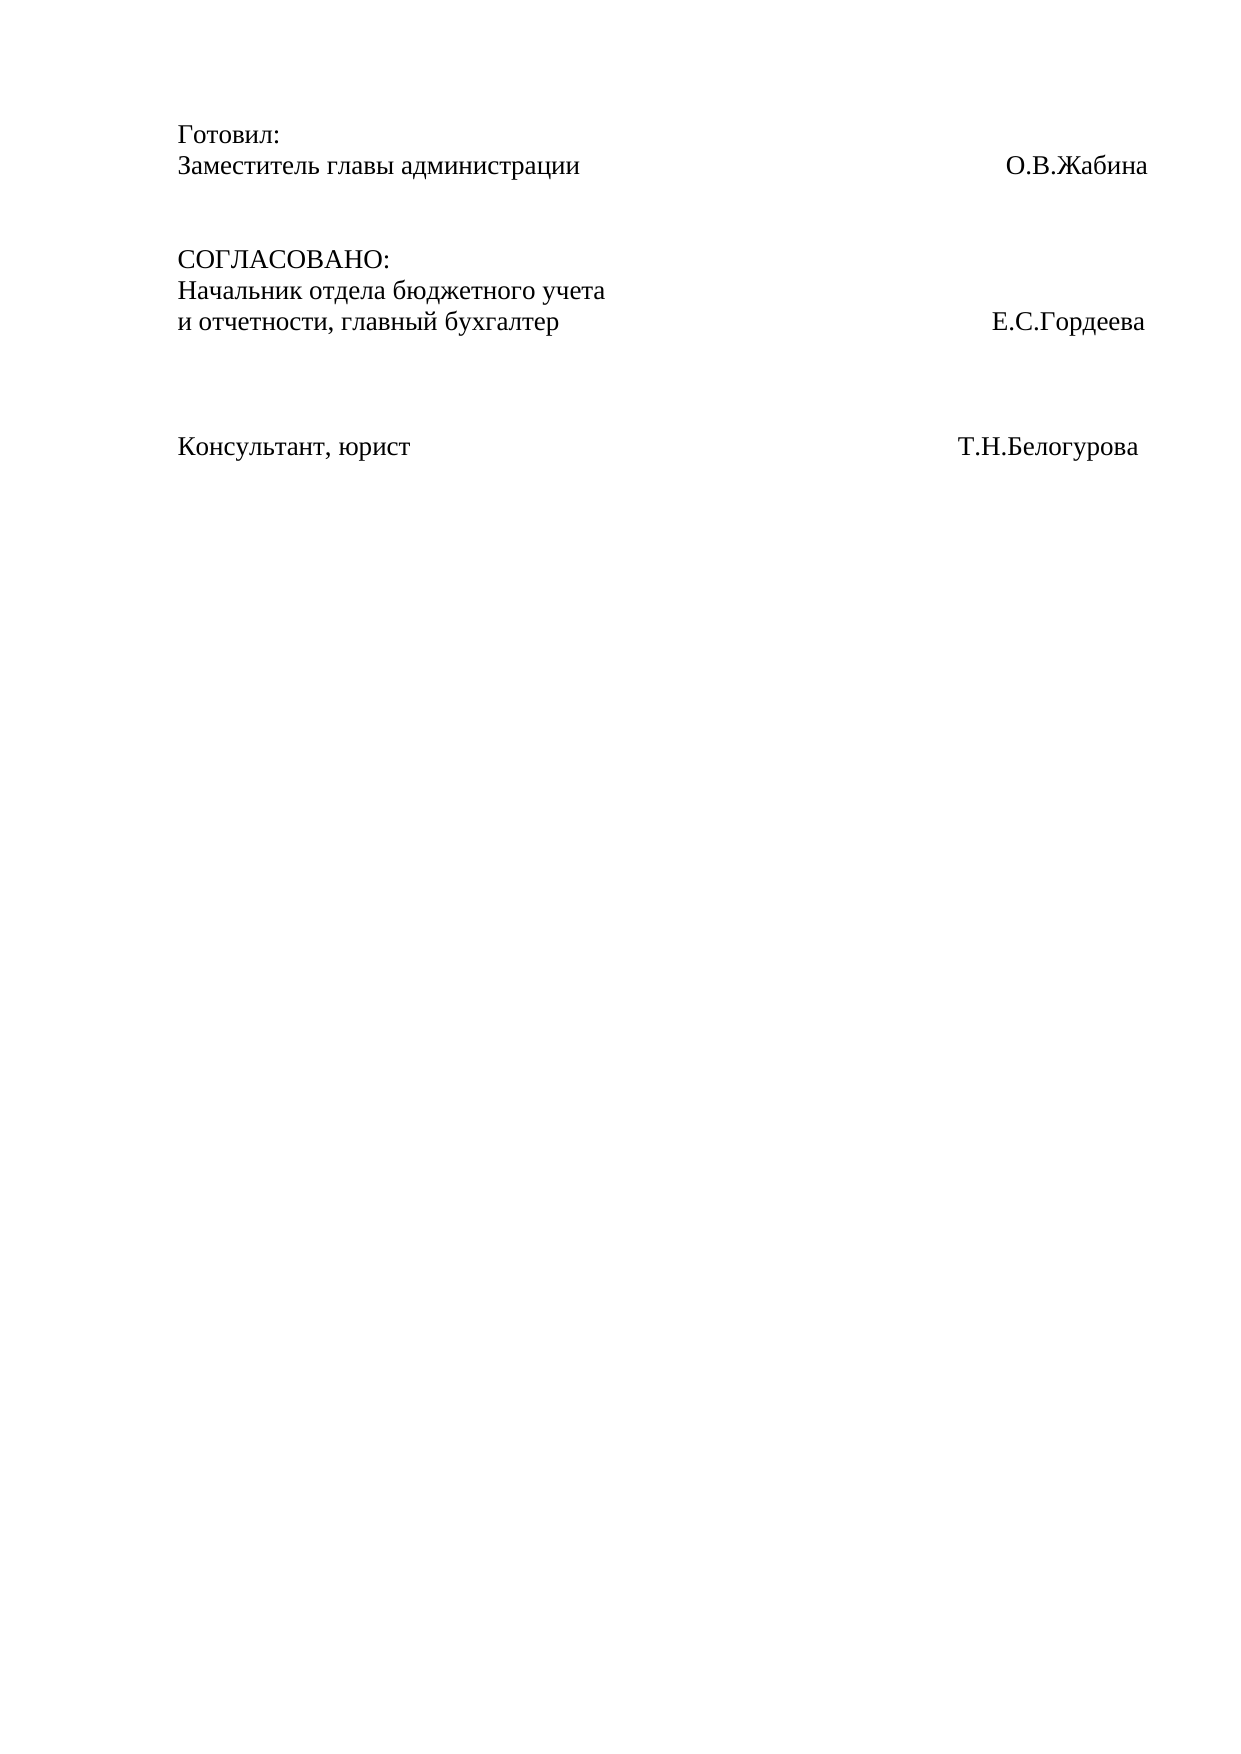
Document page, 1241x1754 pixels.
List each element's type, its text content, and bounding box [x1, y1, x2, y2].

text Консультант, юрист Т.Н.Белогурова [177, 429, 1152, 461]
text Заместитель главы администрации О.В.Жабина [177, 149, 1152, 180]
text Готовил: [177, 118, 1152, 149]
text СОГЛАСОВАНО: [177, 243, 1152, 274]
text и отчетности, главный бухгалтер Е.С.Гордеева [177, 305, 1152, 336]
text Начальник отдела бюджетного учета [177, 274, 1152, 305]
